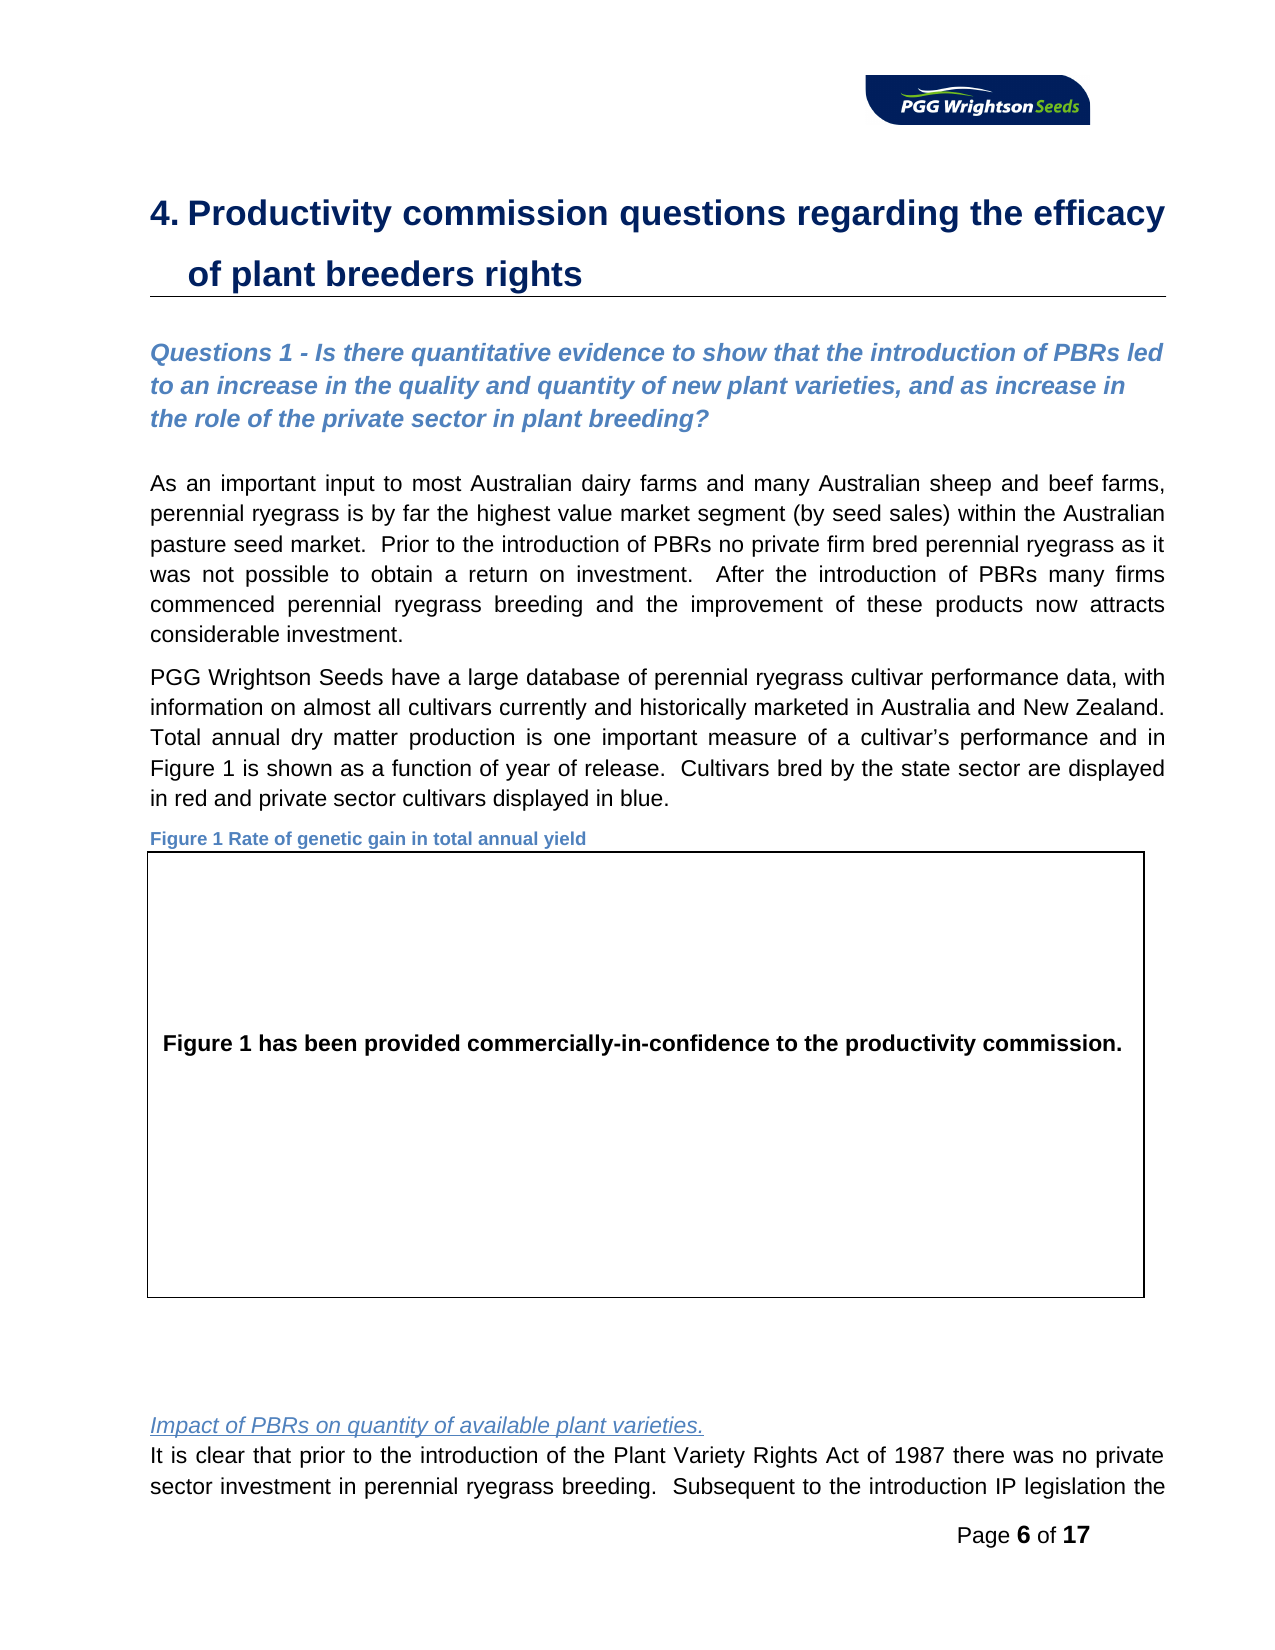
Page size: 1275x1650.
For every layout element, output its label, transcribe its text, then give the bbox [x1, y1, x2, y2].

subtitle Impact of PBRs on quantity of available plant varieties. [150, 1412, 1166, 1439]
text PGG Wrightson Seeds have a large database of perennial ryegrass cultivar performance data, with information on almost all cultivars currently and historically marketed in Australia and New Zealand. Total annual dry matter production is one important measure of a cultivar’s performance and in Figure 1 is shown as a function of year of release. Cultivars bred by the state sector are displayed in red and private sector cultivars displayed in blue. [150, 664, 1166, 811]
subtitle Questions 1 - Is there quantitative evidence to show that the introduction of PBRs led to an increase in the quality and quantity of new plant varieties, and as increase in the role of the private sector in plant breeding? [150, 338, 1166, 466]
picture [865, 75, 1091, 125]
subtitle Productivity commission questions regarding the efficacy of plant breeders rights [150, 192, 1166, 296]
text As an important input to most Australian dairy farms and many Australian sheep and beef farms, perennial ryegrass is by far the highest value market segment (by seed sales) within the Australian pasture seed market. Prior to the introduction of PBRs no private firm bred perennial ryegrass as it was not possible to obtain a return on investment. After the introduction of PBRs many firms commenced perennial ryegrass breeding and the improvement of these products now attracts considerable investment. [150, 470, 1166, 647]
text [150, 1442, 1166, 1499]
text Figure 1 Rate of genetic gain in total annual yield [150, 827, 1166, 849]
